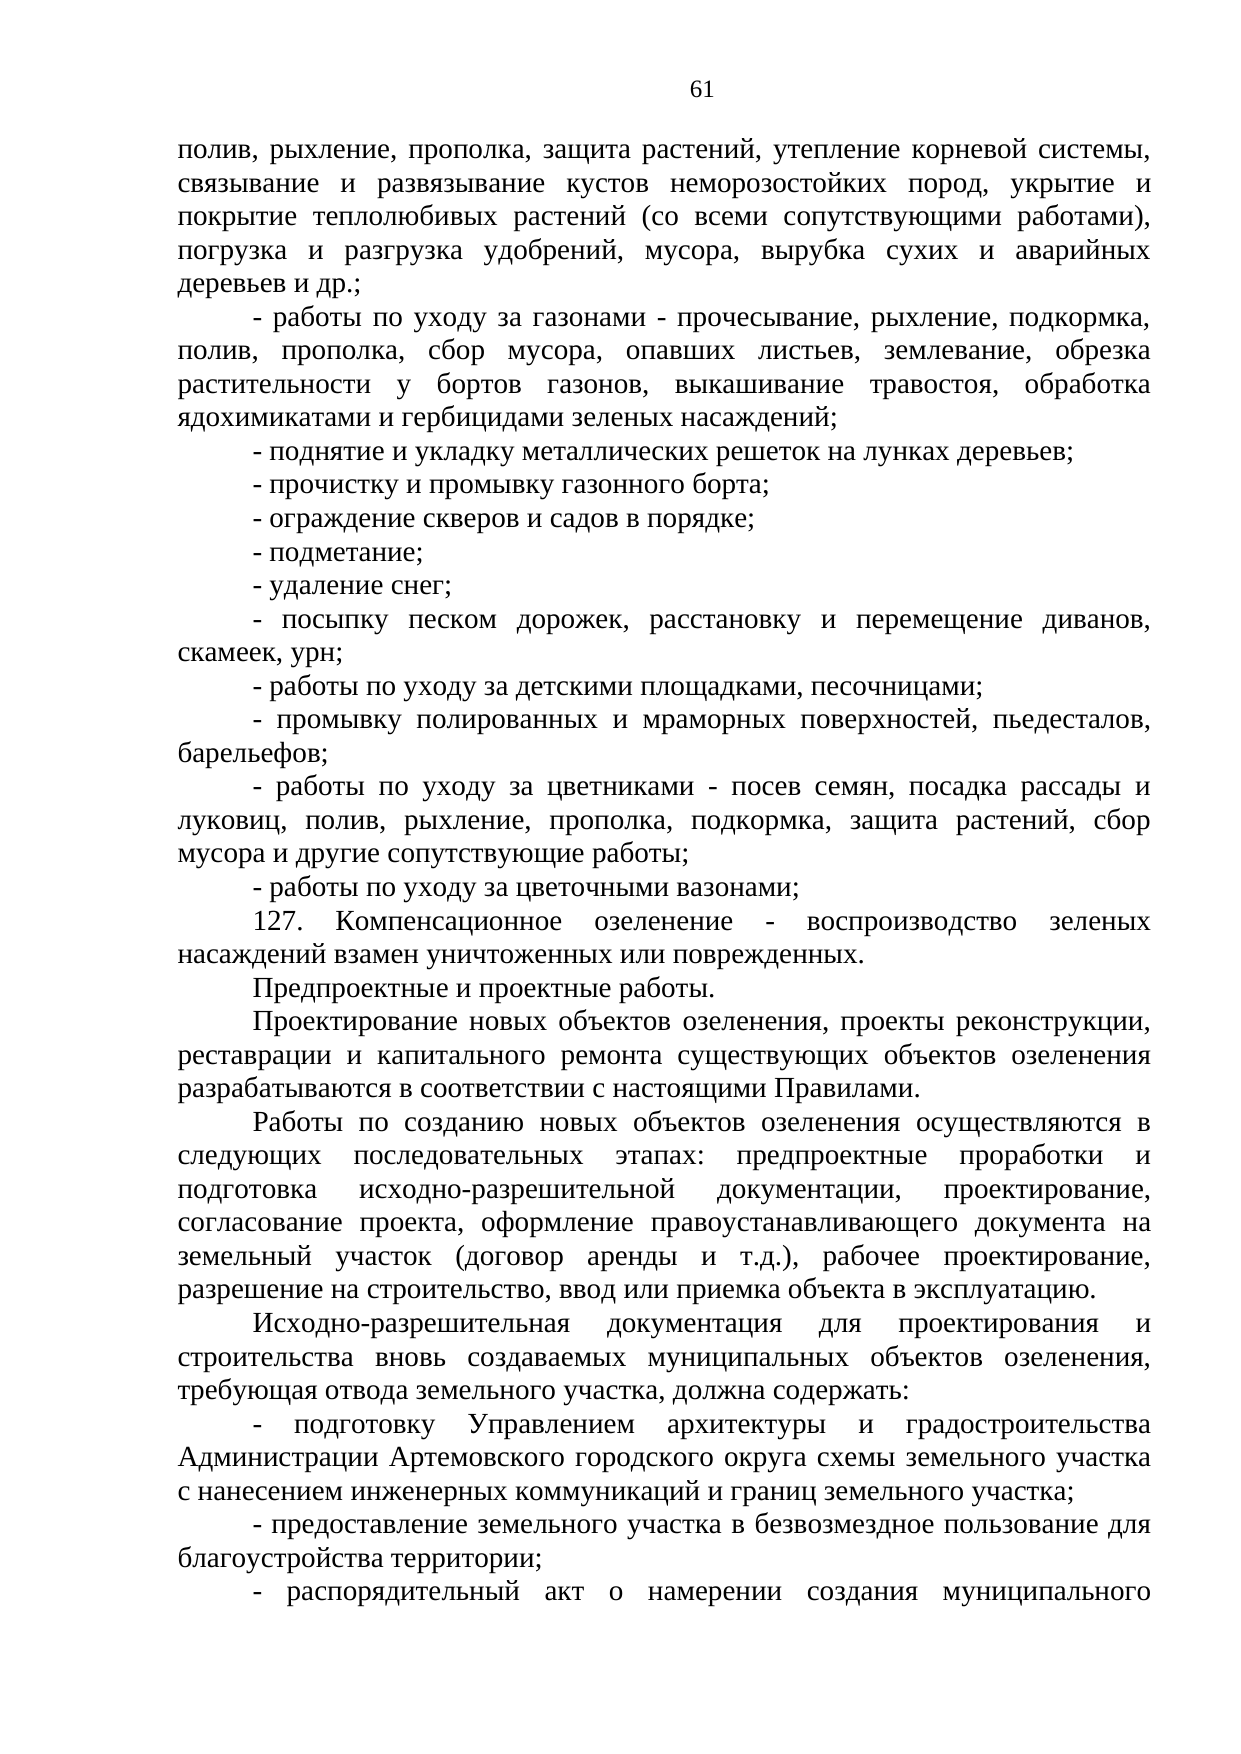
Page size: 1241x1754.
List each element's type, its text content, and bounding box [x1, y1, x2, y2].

text - прочистку и промывку газонного борта; [177, 467, 1152, 500]
text - работы по уходу за детскими площадками, песочницами; [177, 668, 1152, 701]
text - подготовку Управлением архитектуры и градостроительства Администрации Артемовского городского округа схемы земельного участка с нанесением инженерных коммуникаций и границ земельного участка; [177, 1406, 1152, 1506]
text 127. Компенсационное озеленение - воспроизводство зеленых насаждений взамен уничтоженных или поврежденных. [177, 903, 1152, 970]
text - промывку полированных и мраморных поверхностей, пьедесталов, барельефов; [177, 701, 1152, 768]
text - работы по уходу за цветочными вазонами; [177, 869, 1152, 903]
text - работы по уходу за газонами - прочесывание, рыхление, подкормка, полив, прополка, сбор мусора, опавших листьев, землевание, обрезка растительности у бортов газонов, выкашивание травостоя, обработка ядохимикатами и гербицидами зеленых насаждений; [177, 299, 1152, 433]
text - ограждение скверов и садов в порядке; [177, 500, 1152, 534]
text Исходно-разрешительная документация для проектирования и строительства вновь создаваемых муниципальных объектов озеленения, требующая отвода земельного участка, должна содержать: [177, 1305, 1152, 1406]
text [177, 131, 1152, 299]
text Предпроектные и проектные работы. [177, 970, 1152, 1003]
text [177, 1573, 1152, 1607]
text - поднятие и укладку металлических решеток на лунках деревьев; [177, 433, 1152, 467]
text - предоставление земельного участка в безвозмездное пользование для благоустройства территории; [177, 1506, 1152, 1573]
text Проектирование новых объектов озеленения, проекты реконструкции, реставрации и капитального ремонта существующих объектов озеленения разрабатываются в соответствии с настоящими Правилами. [177, 1003, 1152, 1104]
text - подметание; [177, 534, 1152, 567]
text - работы по уходу за цветниками - посев семян, посадка рассады и луковиц, полив, рыхление, прополка, подкормка, защита растений, сбор мусора и другие сопутствующие работы; [177, 768, 1152, 869]
text - удаление снег; [177, 567, 1152, 601]
text Работы по созданию новых объектов озеленения осуществляются в следующих последовательных этапах: предпроектные проработки и подготовка исходно-разрешительной документации, проектирование, согласование проекта, оформление правоустанавливающего документа на земельный участок (договор аренды и т.д.), рабочее проектирование, разрешение на строительство, ввод или приемка объекта в эксплуатацию. [177, 1104, 1152, 1305]
text - посыпку песком дорожек, расстановку и перемещение диванов, скамеек, урн; [177, 601, 1152, 668]
